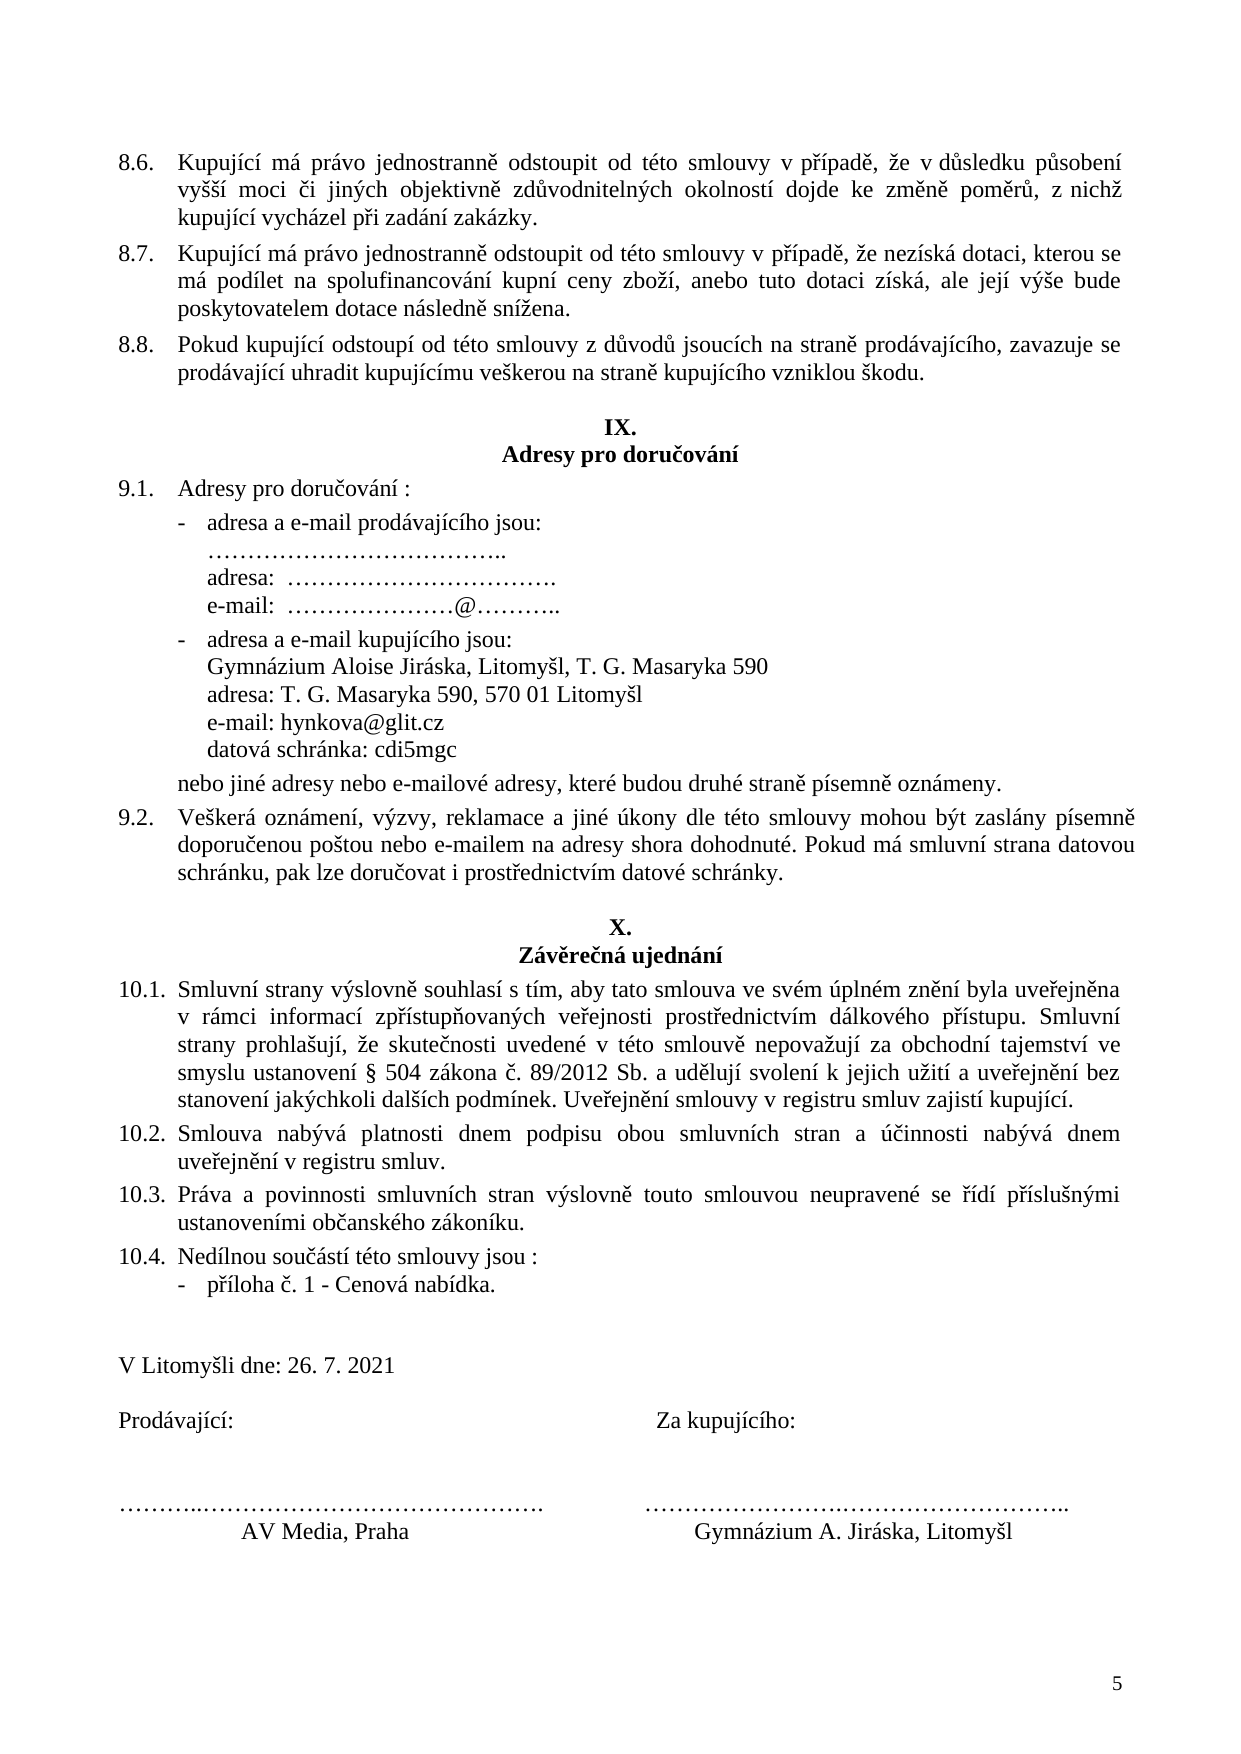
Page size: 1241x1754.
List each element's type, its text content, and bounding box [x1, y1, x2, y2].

list Práva a povinnosti smluvních stran výslovně touto smlouvou neupravené se řídí příslušnými ustanoveními občanského zákoníku. [118, 1181, 1122, 1236]
text - adresa a e-mail prodávajícího jsou: [177, 508, 1137, 536]
text - adresa a e-mail kupujícího jsou: [177, 625, 1137, 652]
list Pokud kupující odstoupí od této smlouvy z důvodů jsoucích na straně prodávajícího, zavazuje se prodávající uhradit kupujícímu veškerou na straně kupujícího vzniklou škodu. [118, 330, 1122, 385]
text ………..……………………………………. …………………….……………………….. [118, 1489, 1122, 1517]
text V Litomyšli dne: 26. 7. 2021 [118, 1351, 1122, 1379]
text e-mail: hynkova@glit.cz [207, 708, 1122, 735]
text datová schránka: cdi5mgc [207, 735, 1122, 763]
text adresa: T. G. Masaryka 590, 570 01 Litomyšl [207, 680, 1122, 708]
text X. [118, 913, 1122, 941]
text IX. [118, 413, 1122, 440]
text adresa: ……………………………. [207, 563, 1122, 591]
list Adresy pro doručování : [118, 474, 1137, 502]
list Veškerá oznámení, výzvy, reklamace a jiné úkony dle této smlouvy mohou být zaslány písemně doporučenou poštou nebo e-mailem na adresy shora dohodnuté. Pokud má smluvní strana datovou schránku, pak lze doručovat i prostřednictvím datové schránky. [118, 803, 1137, 886]
text ……………………………….. [207, 536, 1122, 563]
text nebo jiné adresy nebo e-mailové adresy, které budou druhé straně písemně oznámeny. [118, 769, 1137, 797]
list Smluvní strany výslovně souhlasí s tím, aby tato smlouva ve svém úplném znění byla uveřejněna v rámci informací zpřístupňovaných veřejnosti prostřednictvím dálkového přístupu. Smluvní strany prohlašují, že skutečnosti uvedené v této smlouvě nepovažují za obchodní tajemství ve smyslu ustanovení § 504 zákona č. 89/2012 Sb. a udělují svolení k jejich užití a uveřejnění bez stanovení jakýchkoli dalších podmínek. Uveřejnění smlouvy v registru smluv zajistí kupující. [118, 975, 1122, 1113]
list Smlouva nabývá platnosti dnem podpisu obou smluvních stran a účinnosti nabývá dnem uveřejnění v registru smluv. [118, 1119, 1122, 1174]
text AV Media, Praha Gymnázium A. Jiráska, Litomyšl [118, 1517, 1122, 1544]
list Kupující má právo jednostranně odstoupit od této smlouvy v případě, že v důsledku působení vyšší moci či jiných objektivně zdůvodnitelných okolností dojde ke změně poměrů, z nichž kupující vycházel při zadání zakázky. [118, 148, 1122, 231]
text Závěrečná ujednání [118, 941, 1122, 968]
text Gymnázium Aloise Jiráska, Litomyšl, T. G. Masaryka 590 [207, 652, 1122, 680]
list Kupující má právo jednostranně odstoupit od této smlouvy v případě, že nezíská dotaci, kterou se má podílet na spolufinancování kupní ceny zboží, anebo tuto dotaci získá, ale její výše bude poskytovatelem dotace následně snížena. [118, 239, 1122, 322]
list Nedílnou součástí této smlouvy jsou : [118, 1242, 1122, 1269]
text Prodávající: Za kupujícího: [118, 1406, 1122, 1434]
text - příloha č. 1 - Cenová nabídka. [177, 1269, 1122, 1297]
text e-mail: …………………@……….. [207, 591, 1122, 618]
text Adresy pro doručování [118, 440, 1122, 468]
